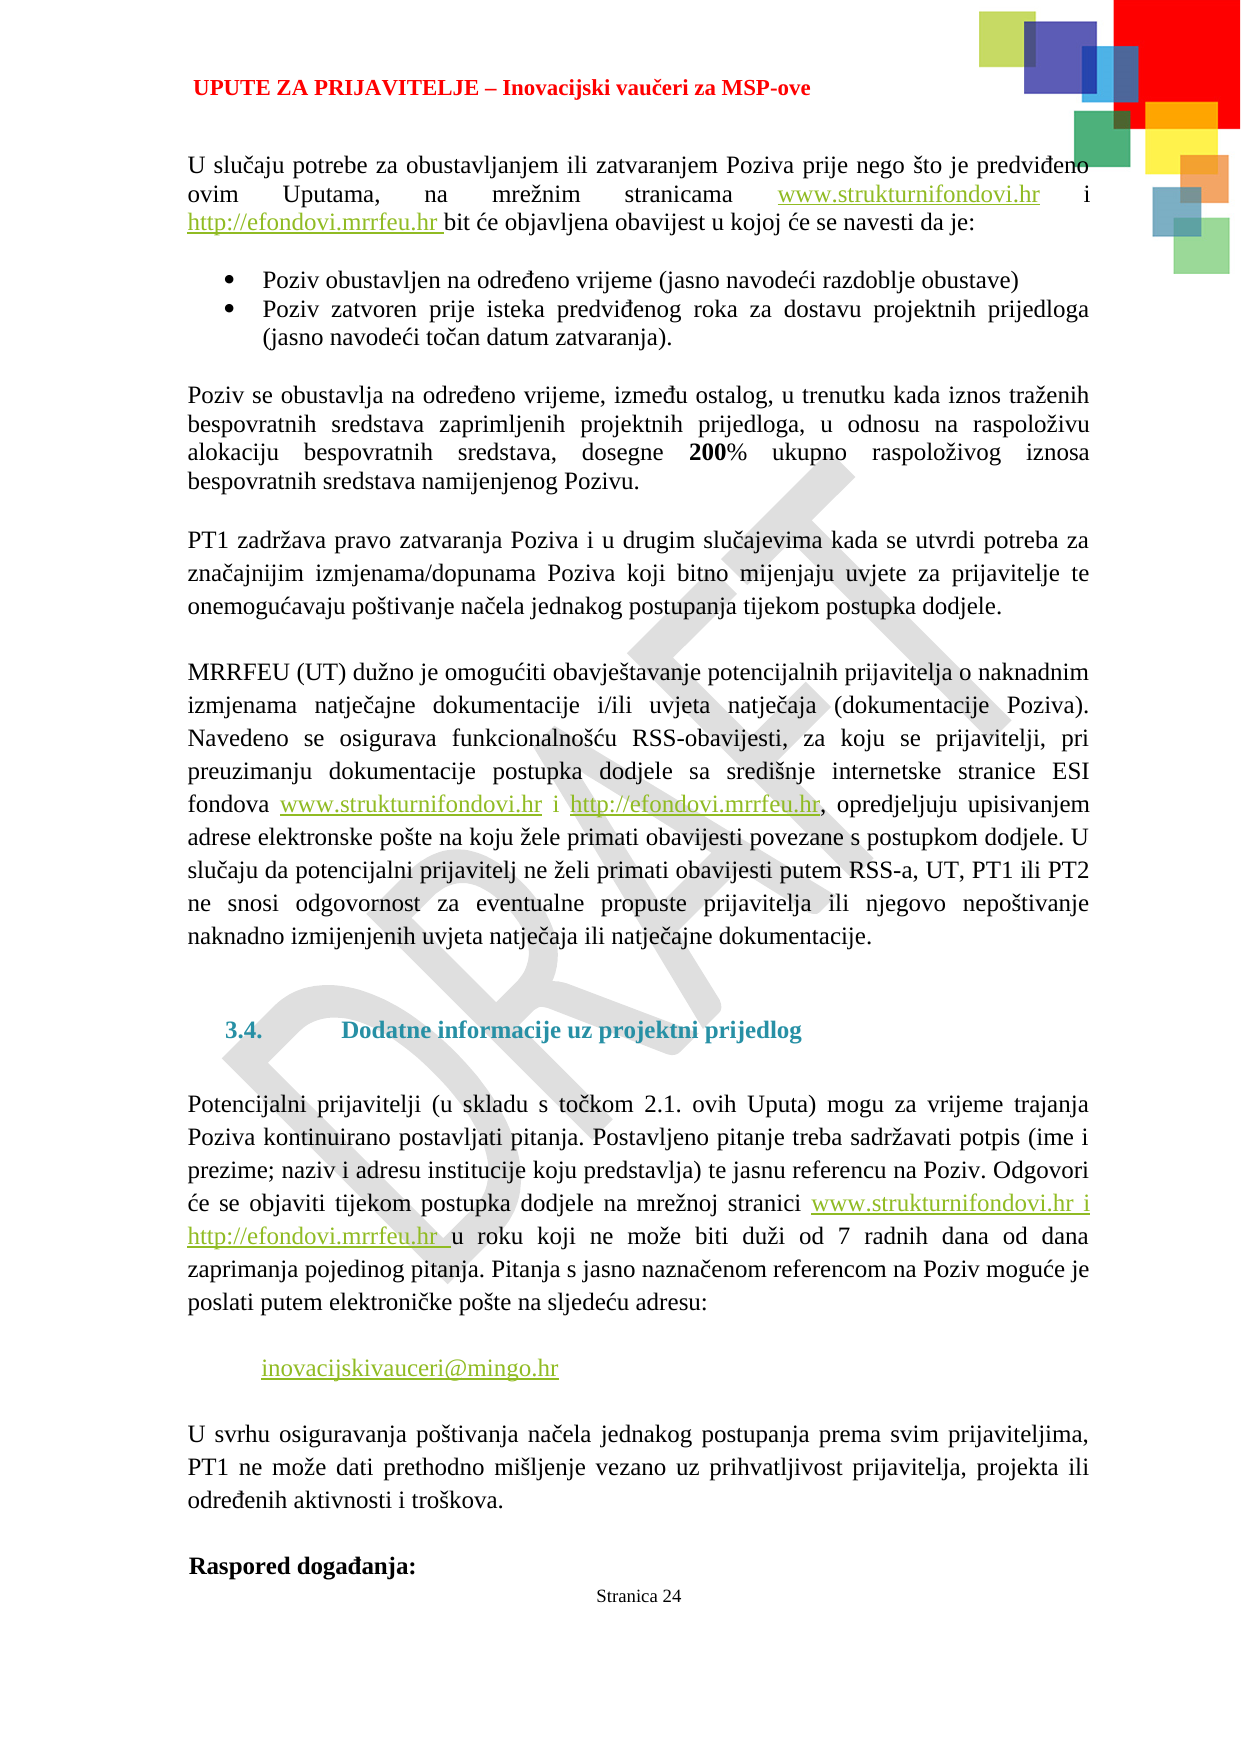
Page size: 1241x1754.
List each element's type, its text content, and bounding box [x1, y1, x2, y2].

text inovacijskivauceri@mingo.hr [187, 1353, 1090, 1382]
subtitle Dodatne informacije uz projektni prijedlog [225, 1015, 1090, 1044]
text Poziv se obustavlja na određeno vrijeme, između ostalog, u trenutku kada iznos traženih bespovratnih sredstava zaprimljenih projektnih prijedloga, u odnosu na raspoloživu alokaciju bespovratnih sredstava, dosegne 200% ukupno raspoloživog iznosa bespovratnih sredstava namijenjenog Pozivu. [187, 380, 1090, 495]
picture [876, 0, 1241, 291]
list Raspored događanja: [188, 1551, 1090, 1580]
text MRRFEU (UT) dužno je omogućiti obavještavanje potencijalnih prijavitelja o naknadnim izmjenama natječajne dokumentacije i/ili uvjeta natječaja (dokumentacije Poziva). Navedeno se osigurava funkcionalnošću RSS-obavijesti, za koju se prijavitelji, pri preuzimanju dokumentacije postupka dodjele sa središnje internetske stranice ESI fondova www.strukturnifondovi.hr i http://efondovi.mrrfeu.hr, opredjeljuju upisivanjem adrese elektronske pošte na koju žele primati obavijesti povezane s postupkom dodjele. U slučaju da potencijalni prijavitelj ne želi primati obavijesti putem RSS-a, UT, PT1 ili PT2 ne snosi odgovornost za eventualne propuste prijavitelja ili njegovo nepoštivanje naknadno izmijenjenih uvjeta natječaja ili natječajne dokumentacije. [187, 657, 1090, 950]
text U slučaju potrebe za obustavljanjem ili zatvaranjem Poziva prije nego što je predviđeno ovim Uputama, na mrežnim stranicama www.strukturnifondovi.hr i http://efondovi.mrrfeu.hr bit će objavljena obavijest u kojoj će se navesti da je: [187, 150, 1090, 236]
text U svrhu osiguravanja poštivanja načela jednakog postupanja prema svim prijaviteljima, PT1 ne može dati prethodno mišljenje vezano uz prihvatljivost prijavitelja, projekta ili određenih aktivnosti i troškova. [187, 1419, 1090, 1514]
text Potencijalni prijavitelji (u skladu s točkom 2.1. ovih Uputa) mogu za vrijeme trajanja Poziva kontinuirano postavljati pitanja. Postavljeno pitanje treba sadržavati potpis (ime i prezime; naziv i adresu institucije koju predstavlja) te jasnu referencu na Poziv. Odgovori će se objaviti tijekom postupka dodjele na mrežnoj stranici www.strukturnifondovi.hr i http://efondovi.mrrfeu.hr u roku koji ne može biti duži od 7 radnih dana od dana zaprimanja pojedinog pitanja. Pitanja s jasno naznačenom referencom na Poziv moguće je poslati putem elektroničke pošte na sljedeću adresu: [187, 1089, 1090, 1316]
list Poziv zatvoren prije isteka predviđenog roka za dostavu projektnih prijedloga (jasno navodeći točan datum zatvaranja). [225, 294, 1090, 351]
text PT1 zadržava pravo zatvaranja Poziva i u drugim slučajevima kada se utvrdi potreba za značajnijim izmjenama/dopunama Poziva koji bitno mijenjaju uvjete za prijavitelje te onemogućavaju poštivanje načela jednakog postupanja tijekom postupka dodjele. [187, 525, 1090, 620]
list Poziv obustavljen na određeno vrijeme (jasno navodeći razdoblje obustave) [225, 265, 1090, 294]
